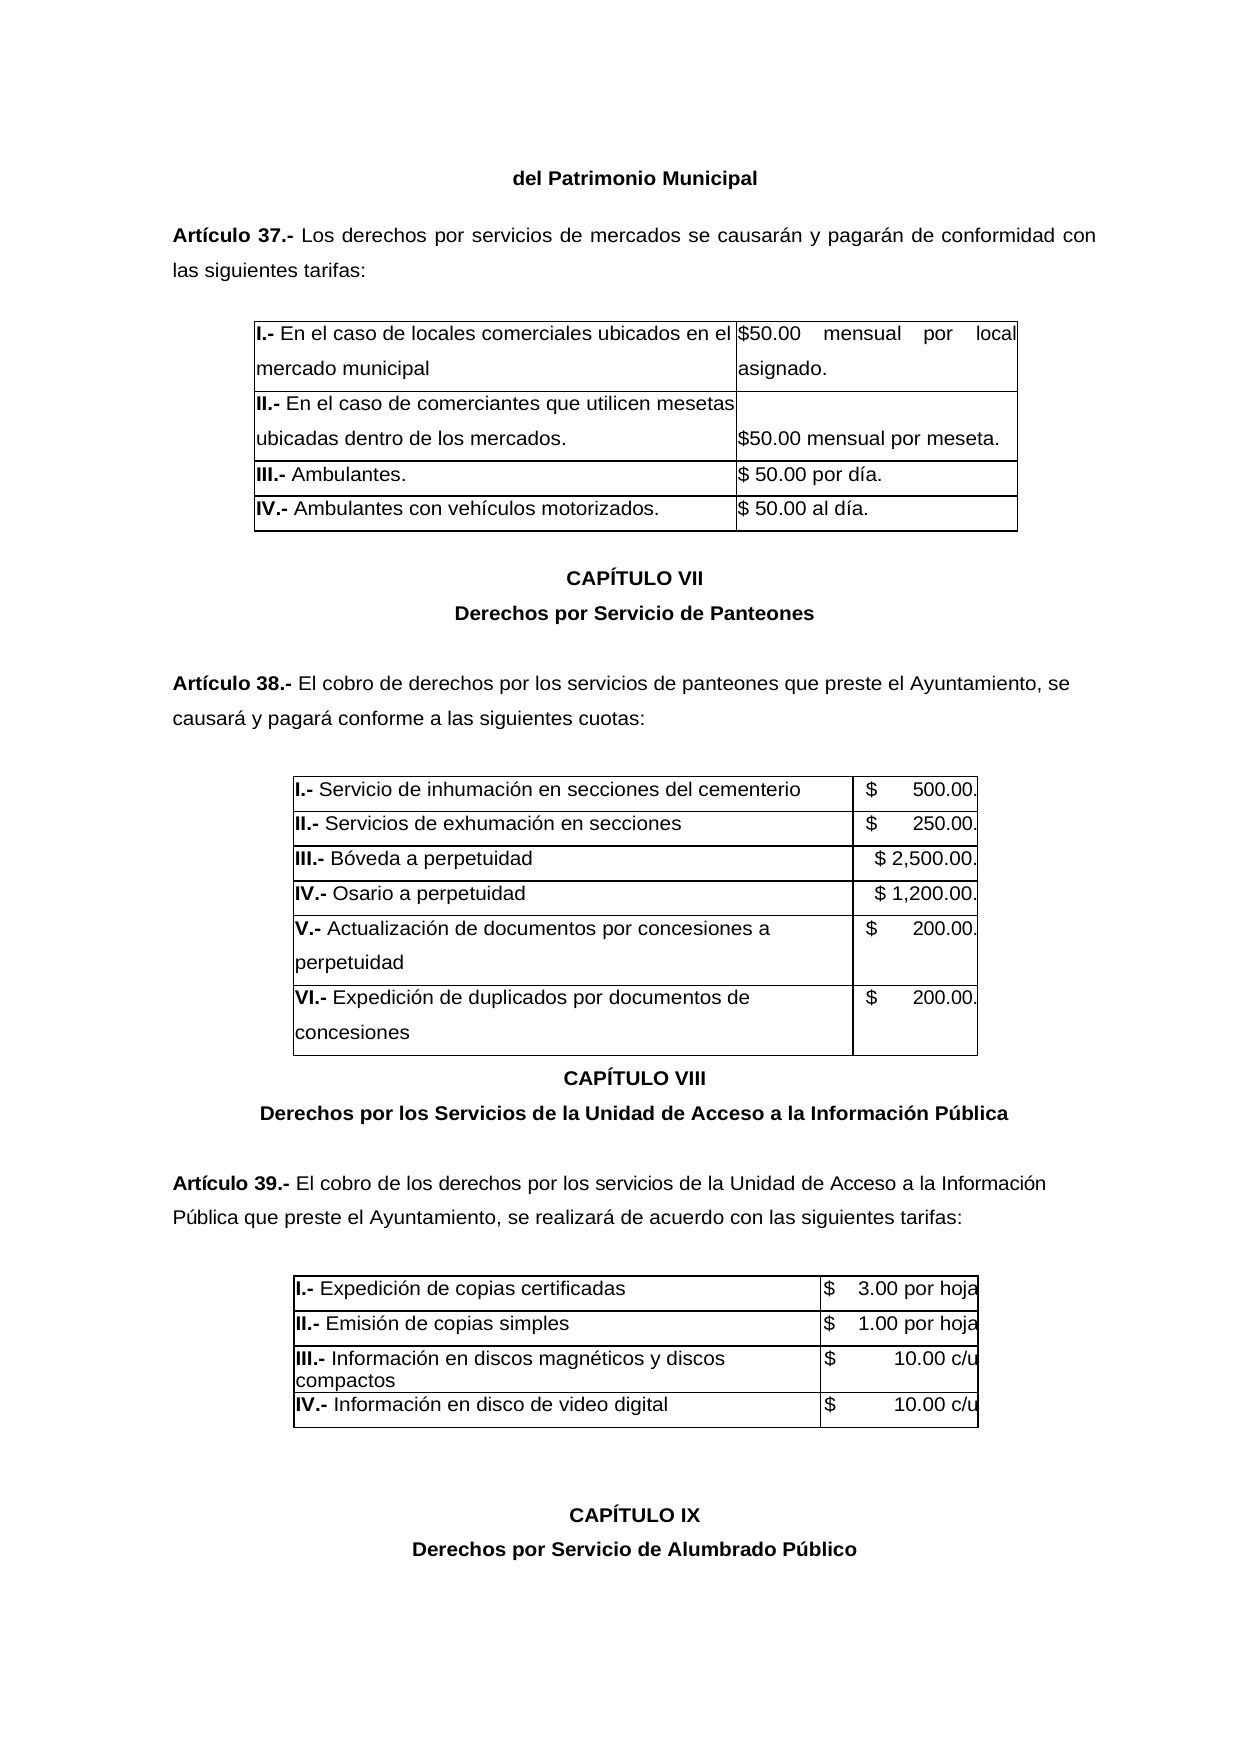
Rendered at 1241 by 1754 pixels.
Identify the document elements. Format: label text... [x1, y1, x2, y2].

text Derechos por los Servicios de la Unidad de Acceso a la Información Pública [162, 1102, 1107, 1124]
table_cell II.- En el caso de comerciantes que utilicen mesetas ubicadas dentro de los mercados. [255, 392, 736, 460]
table_cell VI.- Expedición de duplicados por documentos de concesiones [294, 986, 852, 1055]
table_cell $ 2,500.00. [854, 847, 977, 880]
subtitle CAPÍTULO IX [163, 1503, 1107, 1526]
table_cell III.- Ambulantes. [255, 462, 736, 495]
table_cell IV.- Osario a perpetuidad [294, 882, 852, 915]
text Derechos por Servicio de Panteones [162, 602, 1107, 625]
text Artículo 37.- Los derechos por servicios de mercados se causarán y pagarán de conformidad con las siguientes tarifas: [172, 224, 1097, 282]
table_cell IV.- Información en disco de video digital [295, 1393, 820, 1427]
table_cell III.- Bóveda a perpetuidad [294, 847, 852, 880]
table_cell $ 250.00. [854, 812, 977, 845]
subtitle CAPÍTULO VIII [163, 1067, 1107, 1089]
subtitle CAPÍTULO VII [163, 567, 1107, 590]
table_cell II.- Emisión de copias simples [295, 1312, 820, 1345]
table_cell $ 10.00 c/u [821, 1393, 977, 1427]
table_header $ 500.00. [854, 777, 977, 811]
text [223, 167, 1047, 189]
text Artículo 38.- El cobro de derechos por los servicios de panteones que preste el Ayuntamiento, se causará y pagará conforme a las siguientes cuotas: [172, 672, 1109, 729]
table_cell III.- Información en discos magnéticos y discos compactos [295, 1347, 820, 1392]
text Derechos por Servicio de Alumbrado Público [162, 1538, 1107, 1561]
table_header $50.00 mensual por local asignado. [737, 322, 1017, 391]
table_cell $ 200.00. [854, 916, 977, 985]
table_cell $ 50.00 al día. [737, 497, 1017, 530]
table_cell $50.00 mensual por meseta. [737, 392, 1017, 460]
table_header $ 3.00 por hoja [821, 1277, 977, 1310]
table_cell $ 10.00 c/u [821, 1347, 977, 1392]
table_cell $ 1.00 por hoja [821, 1312, 977, 1345]
table_header I.- Expedición de copias certificadas [295, 1277, 820, 1310]
table_cell V.- Actualización de documentos por concesiones a perpetuidad [294, 916, 852, 985]
table_cell IV.- Ambulantes con vehículos motorizados. [255, 497, 736, 530]
table_cell $ 50.00 por día. [737, 462, 1017, 495]
table_header I.- Servicio de inhumación en secciones del cementerio [294, 777, 852, 811]
table_header I.- En el caso de locales comerciales ubicados en el mercado municipal [255, 322, 736, 391]
text Artículo 39.- El cobro de los derechos por los servicios de la Unidad de Acceso a la Información Pública que preste el Ayuntamiento, se realizará de acuerdo con las siguientes tarifas: [172, 1171, 1109, 1228]
table_cell $ 200.00. [854, 986, 977, 1055]
table_cell II.- Servicios de exhumación en secciones [294, 812, 852, 845]
table_cell $ 1,200.00. [854, 882, 977, 915]
